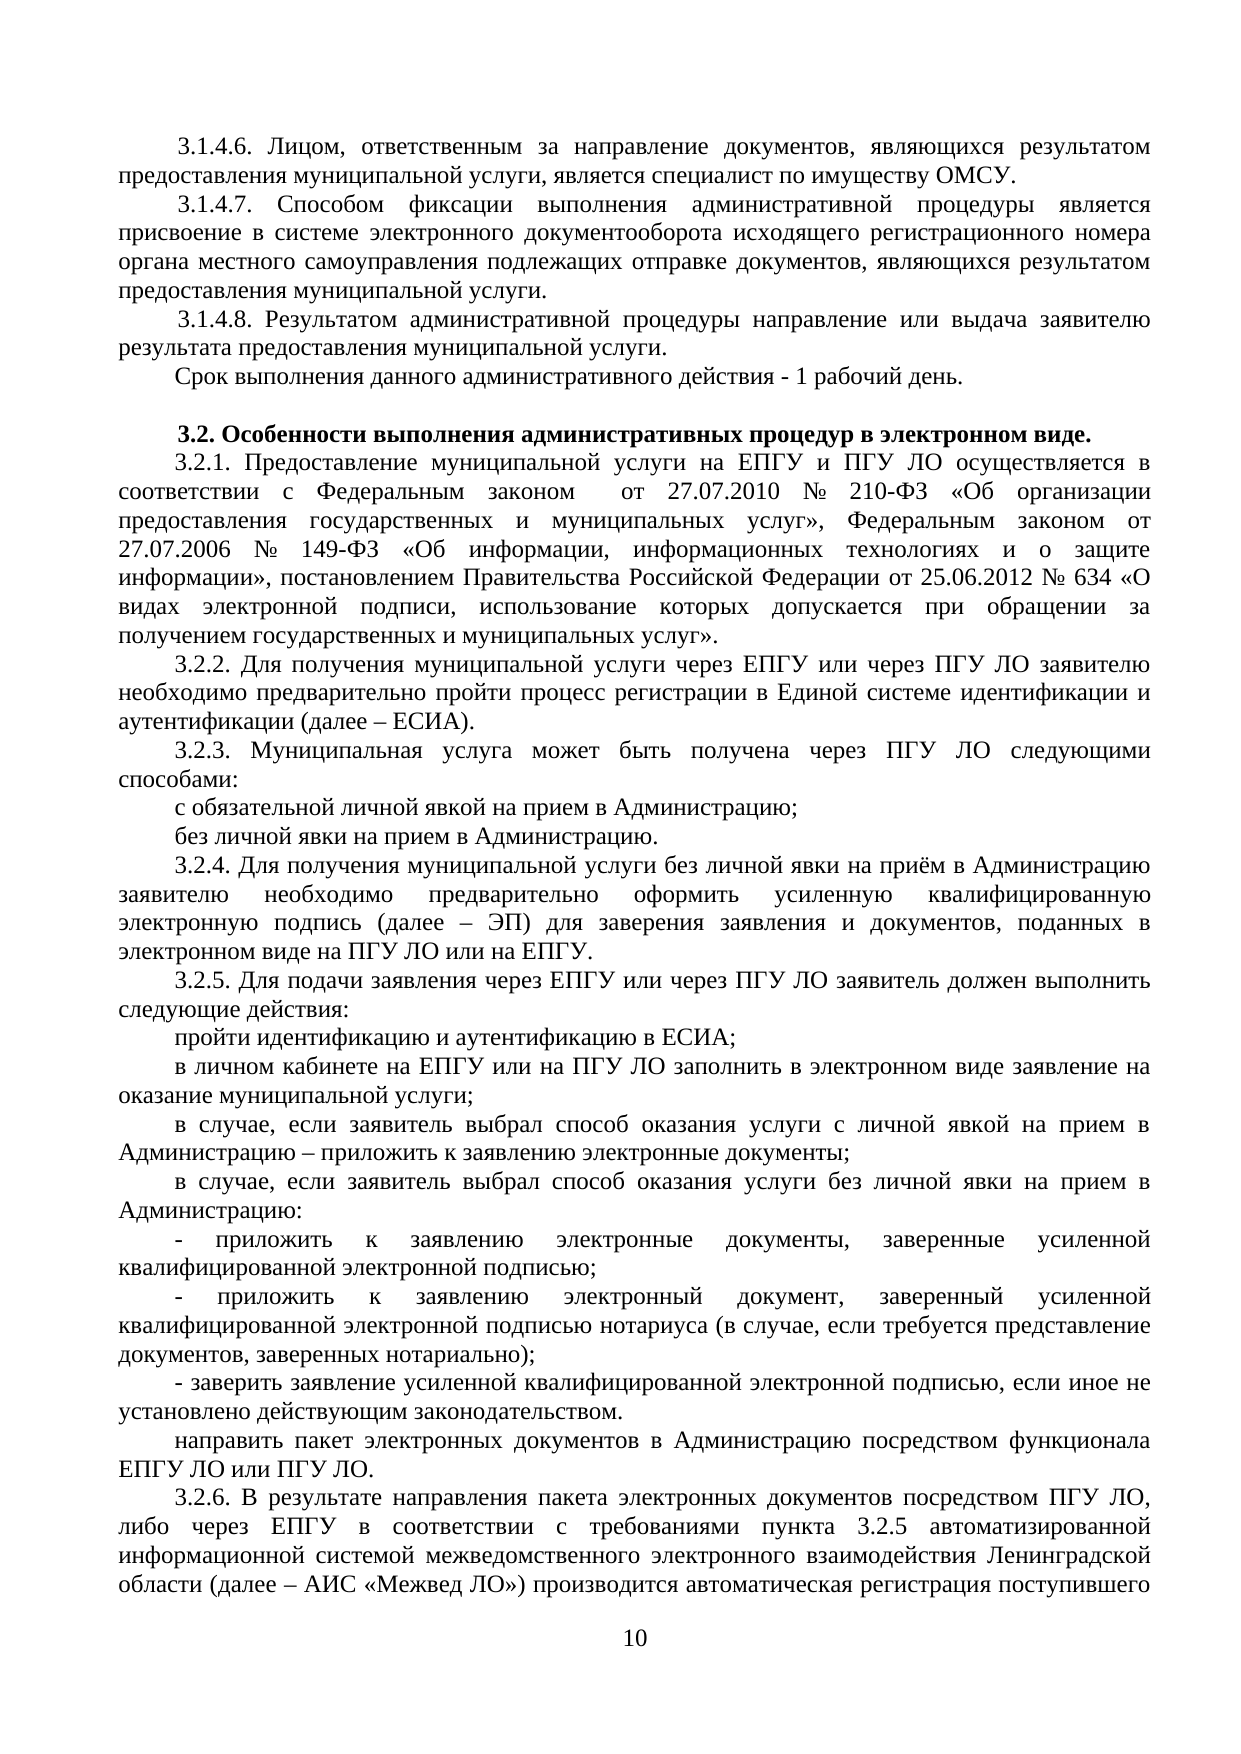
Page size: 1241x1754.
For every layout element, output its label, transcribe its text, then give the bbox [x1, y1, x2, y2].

text - приложить к заявлению электронный документ, заверенный усиленной квалифицированной электронной подписью нотариуса (в случае, если требуется представление документов, заверенных нотариально); [118, 1281, 1152, 1367]
text - приложить к заявлению электронные документы, заверенные усиленной квалифицированной электронной подписью; [118, 1224, 1152, 1281]
text пройти идентификацию и аутентификацию в ЕСИА; [118, 1022, 1152, 1051]
text 3.2.4. Для получения муниципальной услуги без личной явки на приём в Администрацию заявителю необходимо предварительно оформить усиленную квалифицированную электронную подпись (далее – ЭП) для заверения заявления и документов, поданных в электронном виде на ПГУ ЛО или на ЕПГУ. [118, 850, 1152, 965]
text с обязательной личной явкой на прием в Администрацию; [118, 792, 1152, 821]
text - заверить заявление усиленной квалифицированной электронной подписью, если иное не установлено действующим законодательством. [118, 1367, 1152, 1425]
text без личной явки на прием в Администрацию. [118, 821, 1152, 850]
text в случае, если заявитель выбрал способ оказания услуги без личной явки на прием в Администрацию: [118, 1166, 1152, 1224]
text 3.2.5. Для подачи заявления через ЕПГУ или через ПГУ ЛО заявитель должен выполнить следующие действия: [118, 965, 1152, 1022]
text направить пакет электронных документов в Администрацию посредством функционала ЕПГУ ЛО или ПГУ ЛО. [118, 1425, 1152, 1482]
text 3.1.4.7. Способом фиксации выполнения административной процедуры является присвоение в системе электронного документооборота исходящего регистрационного номера органа местного самоуправления подлежащих отправке документов, являющихся результатом предоставления муниципальной услуги. [118, 189, 1152, 304]
text 3.2.3. Муниципальная услуга может быть получена через ПГУ ЛО следующими способами: [118, 735, 1152, 792]
text 3.1.4.8. Результатом административной процедуры направление или выдача заявителю результата предоставления муниципальной услуги. [118, 304, 1152, 361]
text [118, 1482, 1152, 1597]
text 3.2. Особенности выполнения административных процедур в электронном виде. [118, 419, 1152, 447]
text в случае, если заявитель выбрал способ оказания услуги с личной явкой на прием в Администрацию – приложить к заявлению электронные документы; [118, 1109, 1152, 1166]
text Срок выполнения данного административного действия - 1 рабочий день. [118, 361, 1152, 390]
text в личном кабинете на ЕПГУ или на ПГУ ЛО заполнить в электронном виде заявление на оказание муниципальной услуги; [118, 1051, 1152, 1109]
text 3.2.2. Для получения муниципальной услуги через ЕПГУ или через ПГУ ЛО заявителю необходимо предварительно пройти процесс регистрации в Единой системе идентификации и аутентификации (далее – ЕСИА). [118, 649, 1152, 735]
text 3.1.4.6. Лицом, ответственным за направление документов, являющихся результатом предоставления муниципальной услуги, является специалист по имуществу ОМСУ. [118, 131, 1152, 189]
text 3.2.1. Предоставление муниципальной услуги на ЕПГУ и ПГУ ЛО осуществляется в соответствии с Федеральным законом от 27.07.2010 № 210-ФЗ «Об организации предоставления государственных и муниципальных услуг», Федеральным законом от 27.07.2006 № 149-ФЗ «Об информации, информационных технологиях и о защите информации», постановлением Правительства Российской Федерации от 25.06.2012 № 634 «О видах электронной подписи, использование которых допускается при обращении за получением государственных и муниципальных услуг». [118, 447, 1152, 649]
